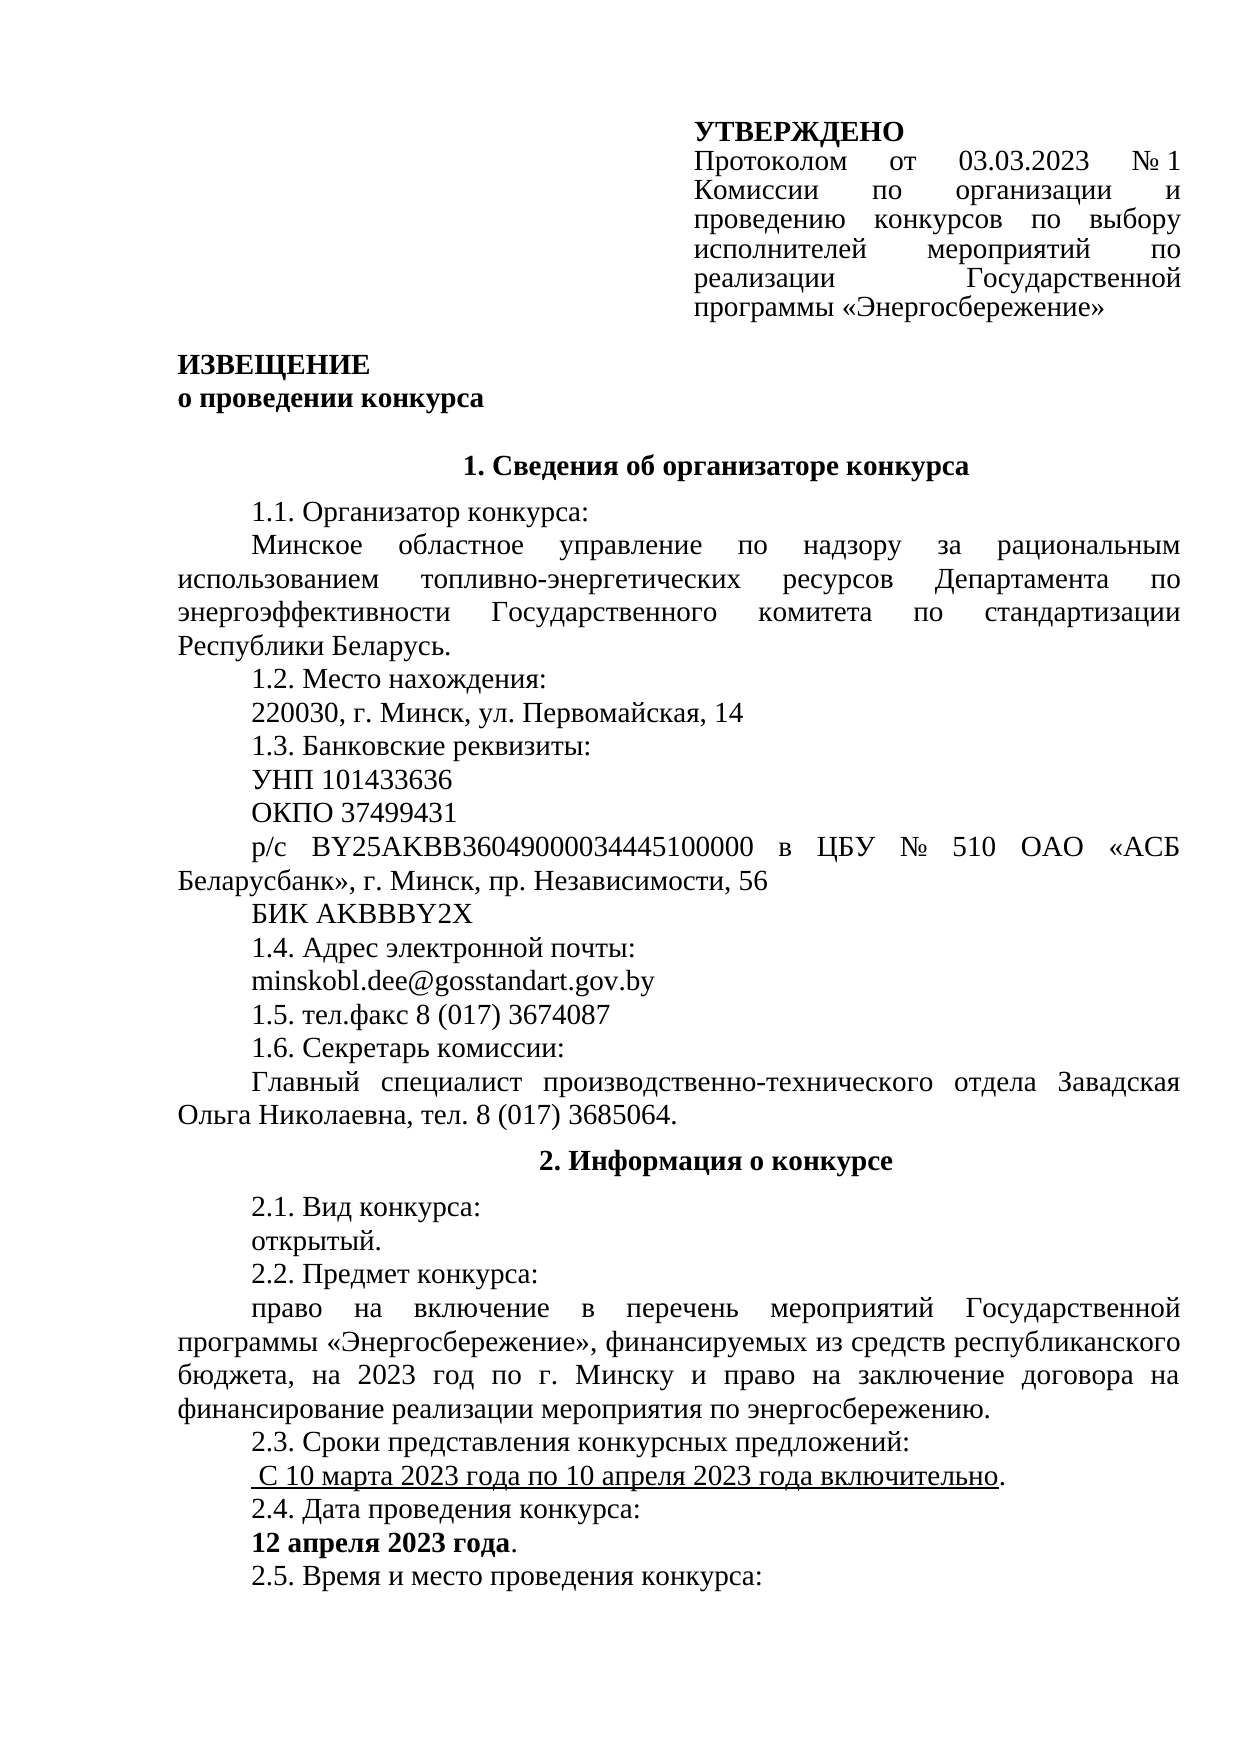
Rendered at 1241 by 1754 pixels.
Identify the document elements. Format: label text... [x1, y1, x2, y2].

text 2.4. Дата проведения конкурса: [177, 1491, 1181, 1525]
text о проведении конкурса [177, 381, 1181, 414]
text УНП 101433636 [177, 762, 1181, 796]
text ИЗВЕЩЕНИЕ [177, 351, 1181, 381]
text УТВЕРЖДЕНО [650, 118, 1181, 147]
text С 10 марта 2023 года по 10 апреля 2023 года включительно. [177, 1458, 1181, 1491]
text 1.5. тел.факс 8 (017) 3674087 [177, 997, 1181, 1030]
text Протоколом от 03.03.2023 № 1 Комиссии по организации и проведению конкурсов по выбору исполнителей мероприятий по реализации Государственной программы «Энергосбережение» [693, 147, 1181, 322]
text 1.1. Организатор конкурса: [177, 494, 1181, 527]
text ОКПО 37499431 [177, 796, 1181, 829]
text 2.1. Вид конкурса: [177, 1189, 1181, 1223]
text Главный специалист производственно-технического отдела Завадская Ольга Николаевна, тел. 8 (017) 3685064. [177, 1064, 1181, 1131]
text право на включение в перечень мероприятий Государственной программы «Энергосбережение», финансируемых из средств республиканского бюджета, на 2023 год по г. Минску и право на заключение договора на финансирование реализации мероприятия по энергосбережению. [177, 1290, 1181, 1424]
text 1.2. Место нахождения: [177, 661, 1181, 695]
text БИК AKBBBY2X [177, 896, 1181, 930]
text 12 апреля 2023 года. [177, 1525, 1181, 1558]
text 1.3. Банковские реквизиты: [177, 728, 1181, 762]
text Минское областное управление по надзору за рациональным использованием топливно-энергетических ресурсов Департамента по энергоэффективности Государственного комитета по стандартизации Республики Беларусь. [177, 527, 1181, 661]
text 2.3. Сроки представления конкурсных предложений: [177, 1424, 1181, 1458]
text 1. Сведения об организаторе конкурса [177, 448, 1181, 481]
text 220030, г. Минск, ул. Первомайская, 14 [177, 695, 1181, 728]
text р/с BY25AKBB36049000034445100000 в ЦБУ № 510 ОАО «АСБ Беларусбанк», г. Минск, пр. Независимости, 56 [177, 829, 1181, 896]
text minskobl.dee@gosstandart.gov.by [177, 963, 1181, 997]
text 2.5. Время и место проведения конкурса: [177, 1558, 1181, 1592]
text 1.4. Адрес электронной почты: [177, 930, 1181, 963]
text 2.2. Предмет конкурса: [177, 1257, 1181, 1290]
text 1.6. Секретарь комиссии: [177, 1030, 1181, 1064]
text открытый. [177, 1223, 1181, 1257]
text 2. Информация о конкурсе [177, 1143, 1181, 1177]
